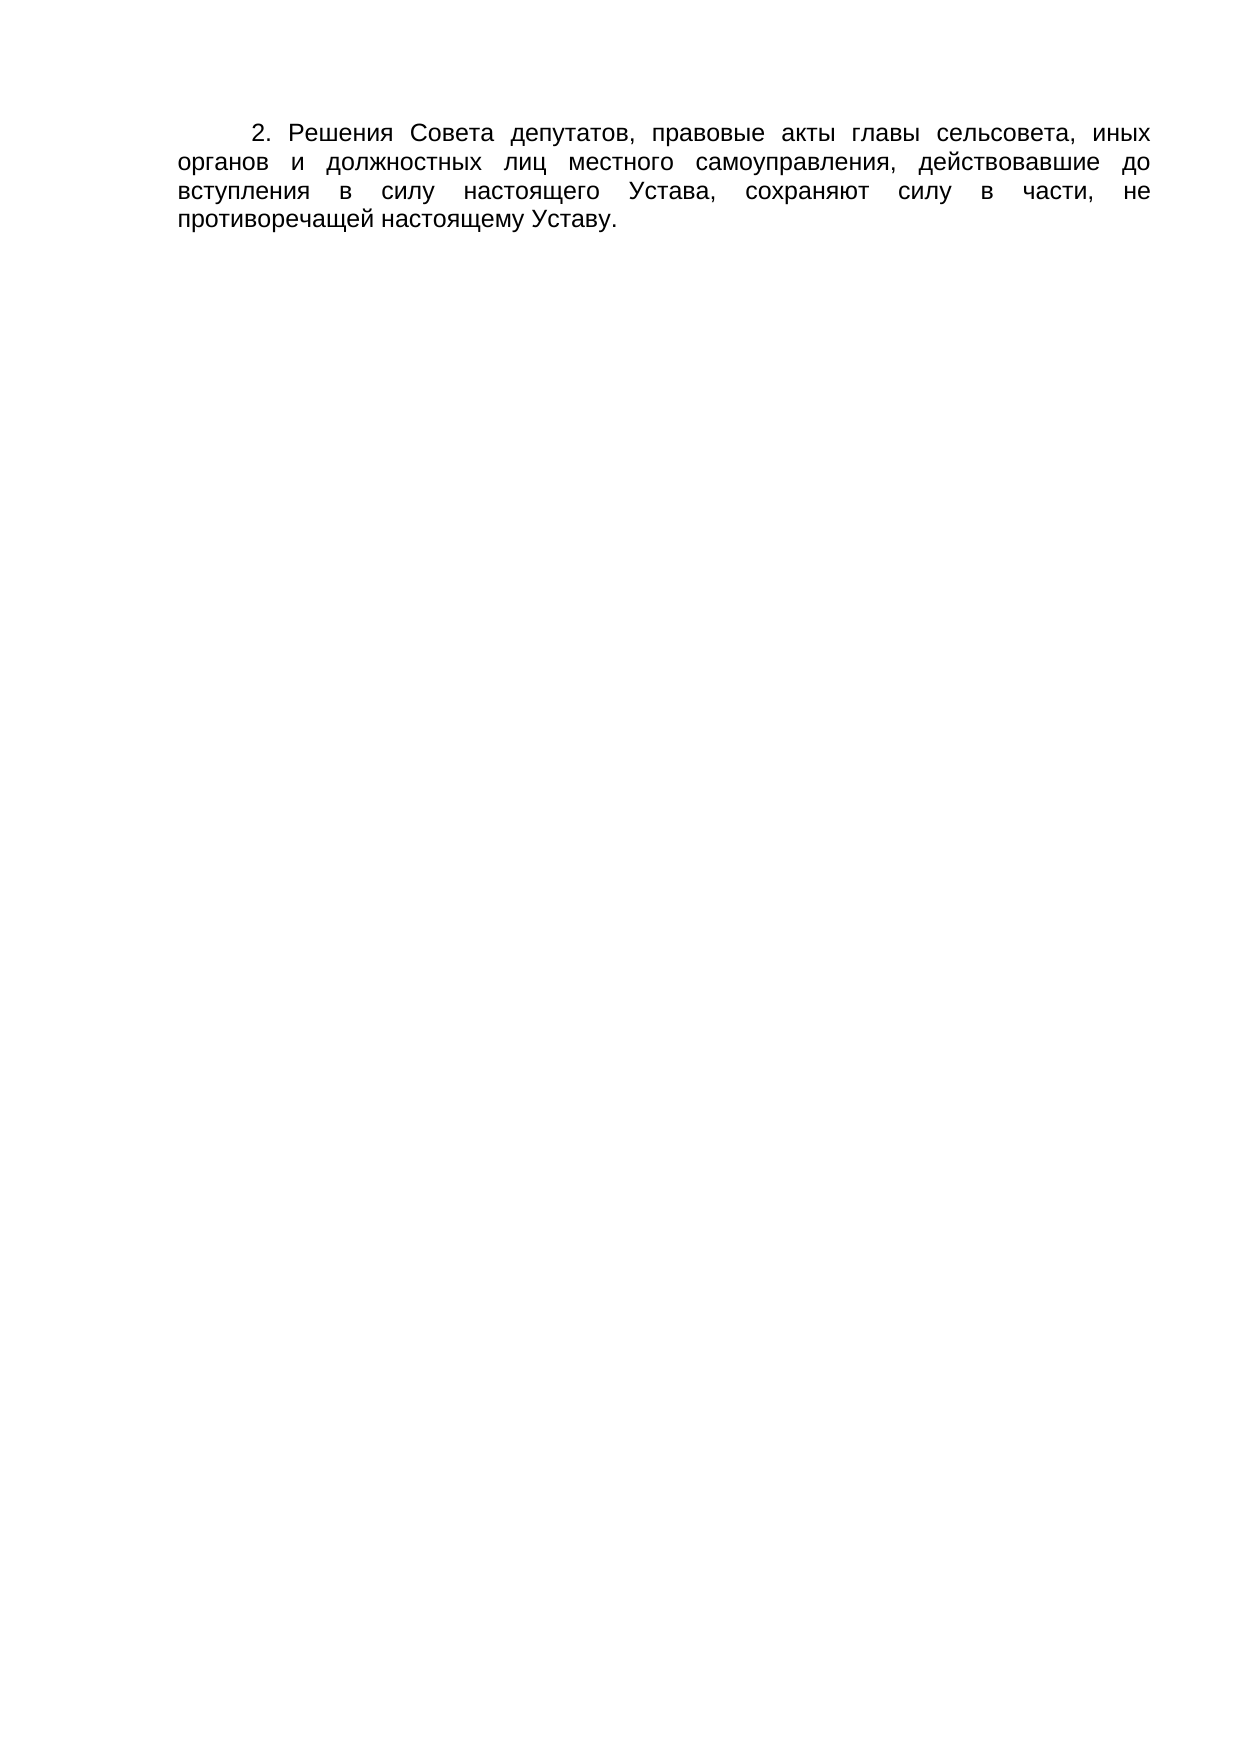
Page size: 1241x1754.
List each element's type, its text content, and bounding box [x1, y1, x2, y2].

text 2. Решения Совета депутатов, правовые акты главы сельсовета, иных органов и должностных лиц местного самоуправления, действовавшие до вступления в силу настоящего Устава, сохраняют силу в части, не противоречащей настоящему Уставу. [177, 118, 1152, 233]
